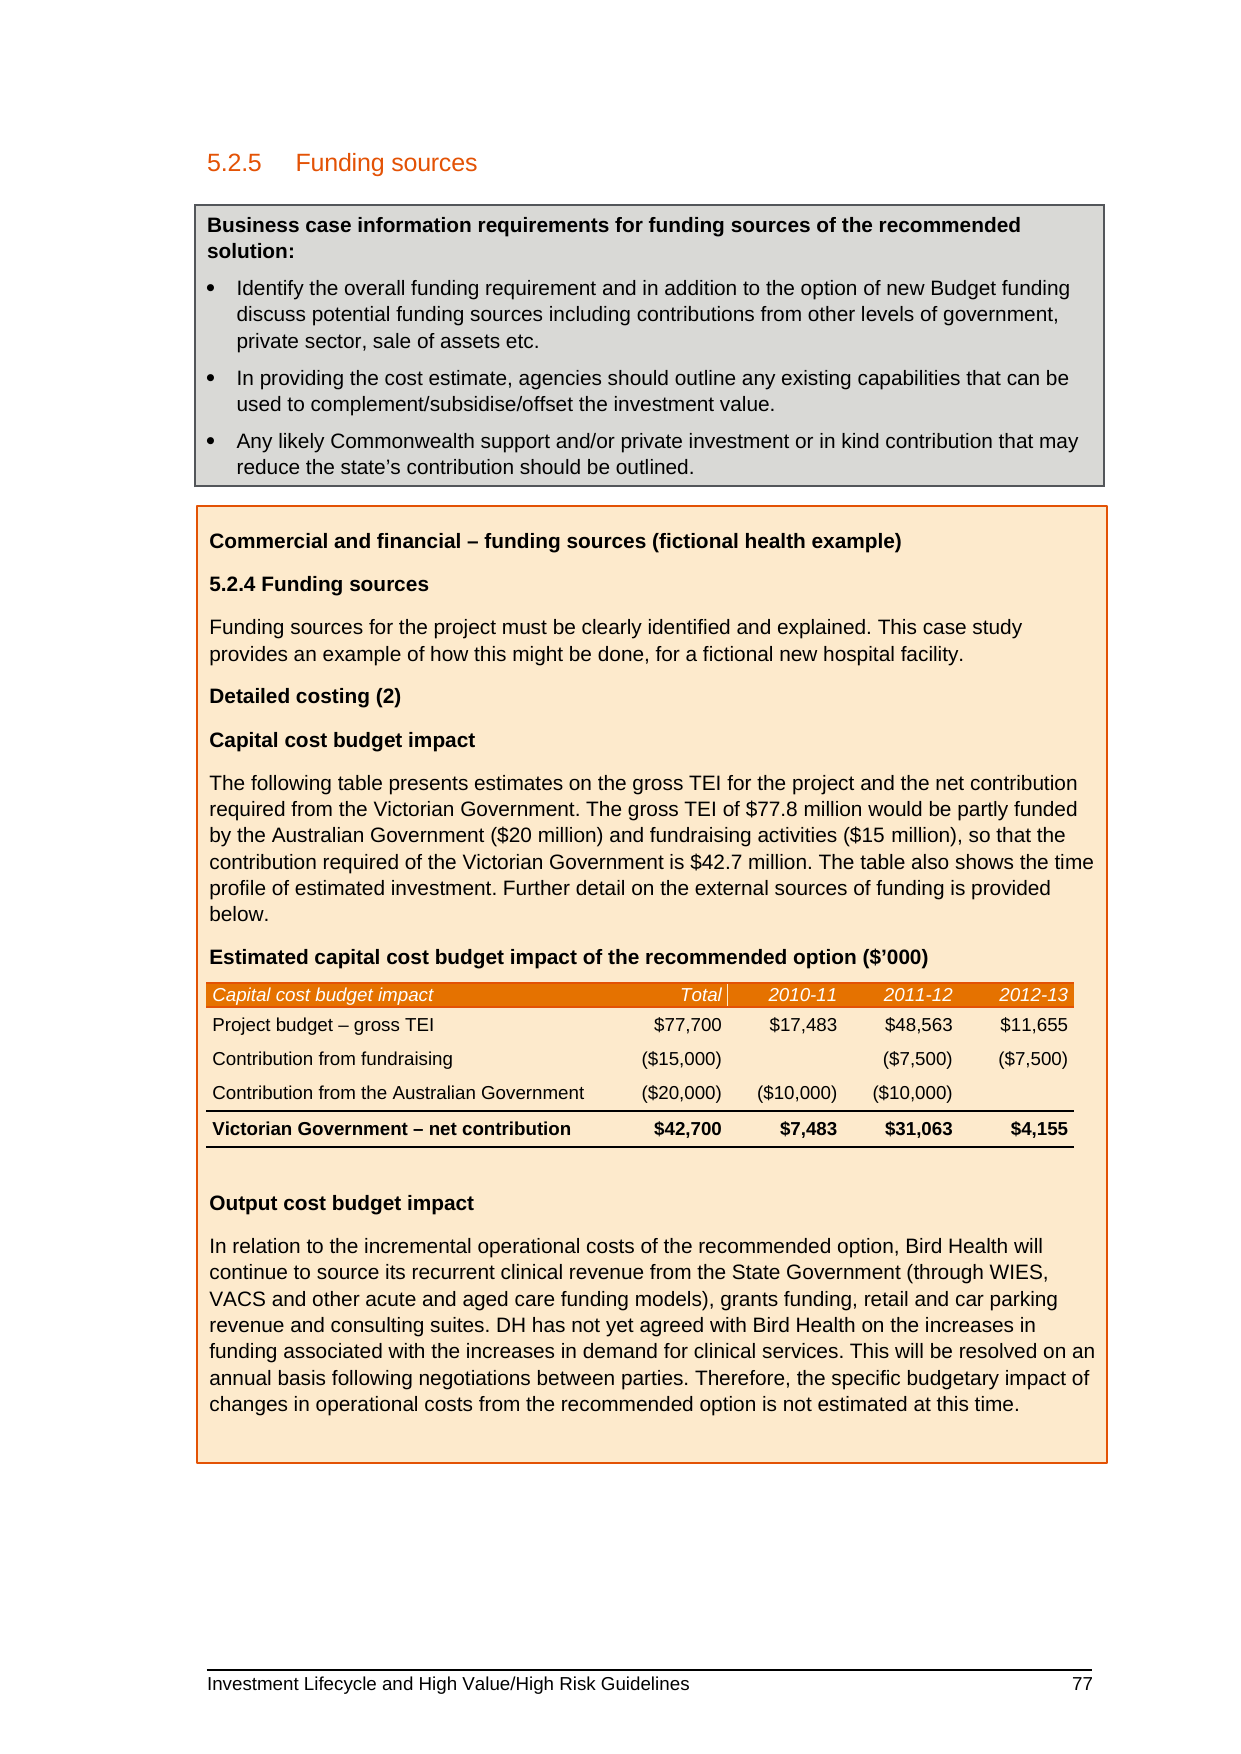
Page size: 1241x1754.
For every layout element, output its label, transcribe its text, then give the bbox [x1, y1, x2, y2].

subtitle Business case information requirements for funding sources of the recommended solution: [196, 206, 1103, 263]
subtitle Funding sources [207, 148, 1092, 176]
text Any likely Commonwealth support and/or private investment or in kind contribution that may reduce the state’s contribution should be outlined. [196, 420, 1103, 485]
text In providing the cost estimate, agencies should outline any existing capabilities that can be used to complement/subsidise/offset the investment value. [196, 357, 1103, 416]
text Identify the overall funding requirement and in addition to the option of new Budget funding discuss potential funding sources including contributions from other levels of government, private sector, sale of assets etc. [196, 267, 1103, 352]
